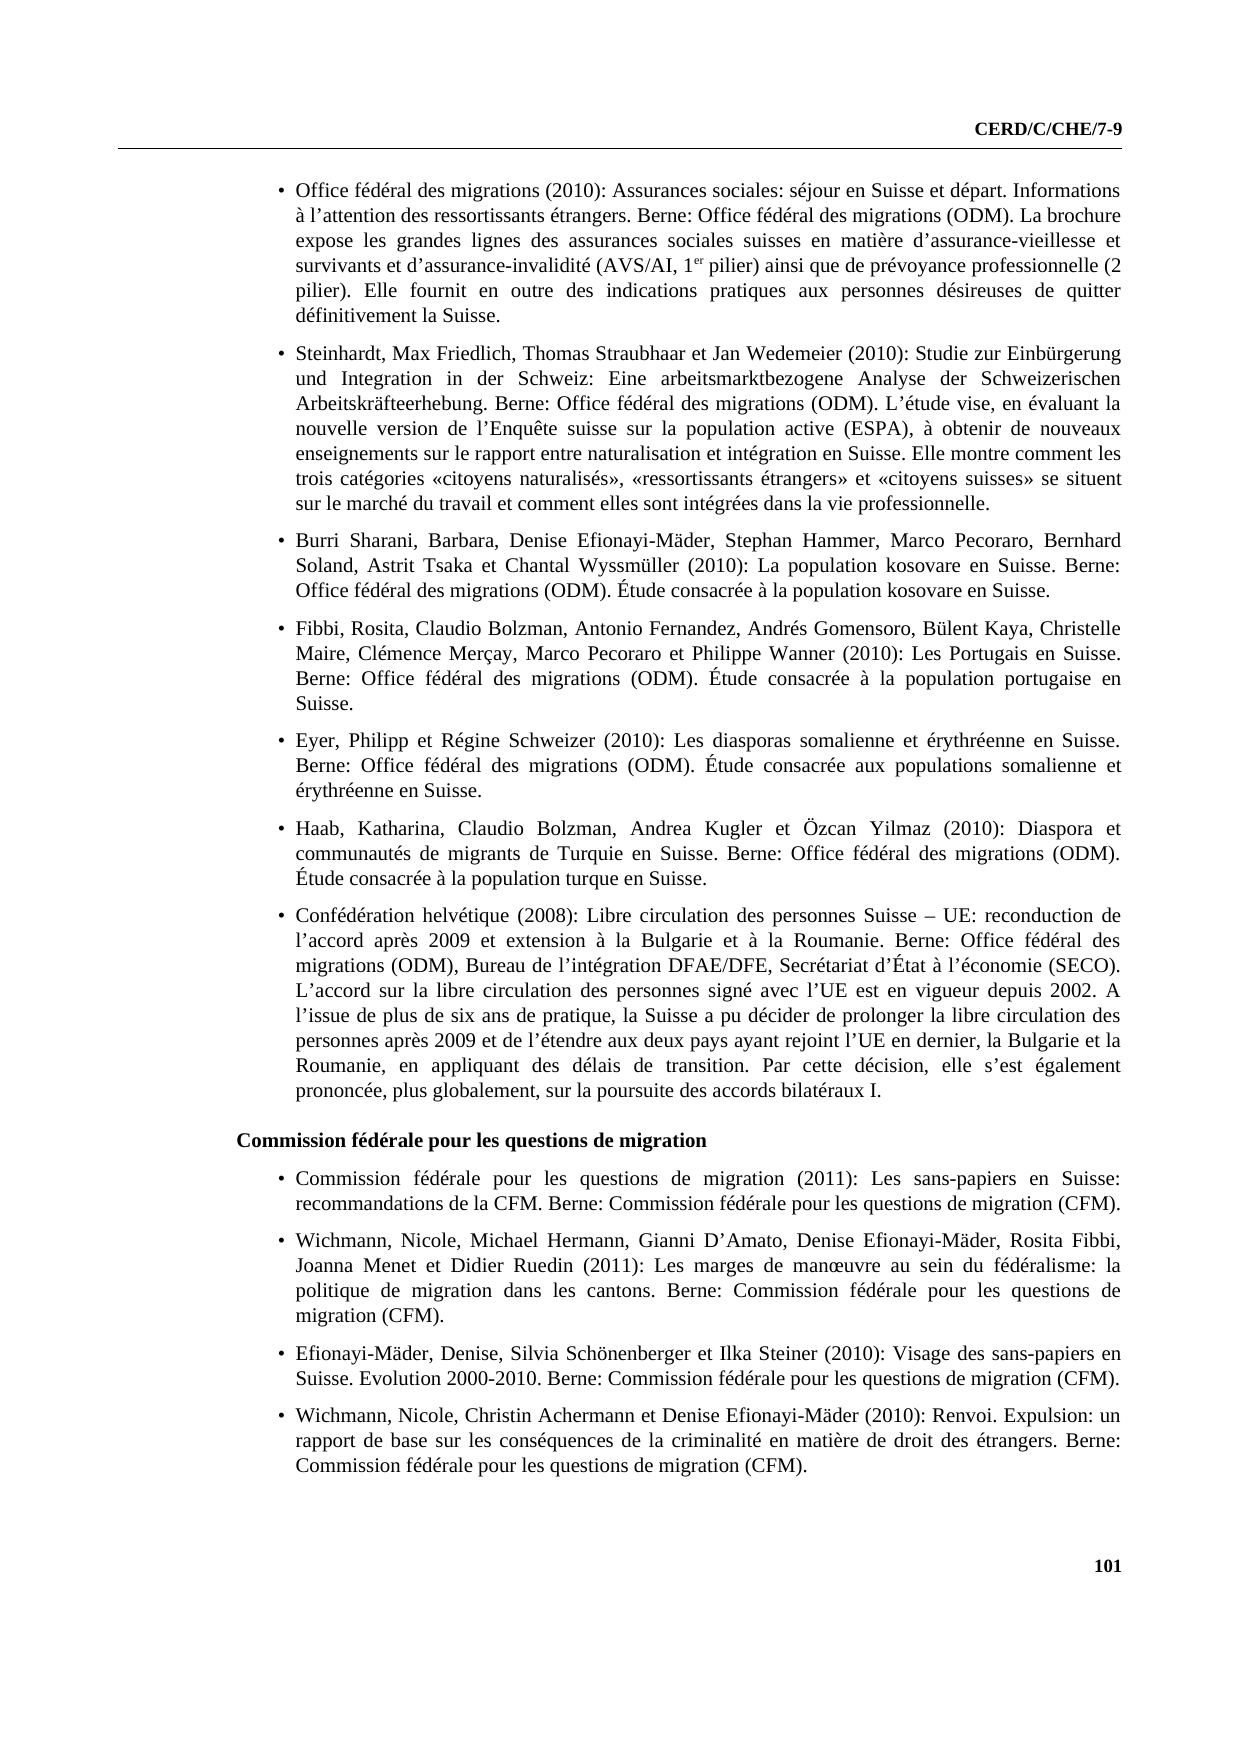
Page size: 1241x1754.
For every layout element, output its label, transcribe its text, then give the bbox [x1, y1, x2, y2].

text Haab, Katharina, Claudio Bolzman, Andrea Kugler et Özcan Yilmaz (2010): Diaspora et communautés de migrants de Turquie en Suisse. Berne: Office fédéral des migrations (ODM). Étude consacrée à la population turque en Suisse. [278, 815, 1122, 890]
text Wichmann, Nicole, Michael Hermann, Gianni D’Amato, Denise Efionayi-Mäder, Rosita Fibbi, Joanna Menet et Didier Ruedin (2011): Les marges de manœuvre au sein du fédéralisme: la politique de migration dans les cantons. Berne: Commission fédérale pour les questions de migration (CFM). [278, 1227, 1122, 1327]
text Burri Sharani, Barbara, Denise Efionayi-Mäder, Stephan Hammer, Marco Pecoraro, Bernhard Soland, Astrit Tsaka et Chantal Wyssmüller (2010): La population kosovare en Suisse. Berne: Office fédéral des migrations (ODM). Étude consacrée à la population kosovare en Suisse. [278, 527, 1122, 602]
text Fibbi, Rosita, Claudio Bolzman, Antonio Fernandez, Andrés Gomensoro, Bülent Kaya, Christelle Maire, Clémence Merçay, Marco Pecoraro et Philippe Wanner (2010): Les Portugais en Suisse. Berne: Office fédéral des migrations (ODM). Étude consacrée à la population portugaise en Suisse. [278, 615, 1122, 715]
text Office fédéral des migrations (2010): Assurances sociales: séjour en Suisse et départ. Informations à l’attention des ressortissants étrangers. Berne: Office fédéral des migrations (ODM). La brochure expose les grandes lignes des assurances sociales suisses en matière d’assurance-vieillesse et survivants et d’assurance-invalidité (AVS/AI, 1er pilier) ainsi que de prévoyance professionnelle (2 pilier). Elle fournit en outre des indications pratiques aux personnes désireuses de quitter définitivement la Suisse. [278, 177, 1122, 327]
text Eyer, Philipp et Régine Schweizer (2010): Les diasporas somalienne et érythréenne en Suisse. Berne: Office fédéral des migrations (ODM). Étude consacrée aux populations somalienne et érythréenne en Suisse. [278, 727, 1122, 802]
text Commission fédérale pour les questions de migration (2011): Les sans-papiers en Suisse: recommandations de la CFM. Berne: Commission fédérale pour les questions de migration (CFM). [278, 1165, 1122, 1215]
text Steinhardt, Max Friedlich, Thomas Straubhaar et Jan Wedemeier (2010): Studie zur Einbürgerung und Integration in der Schweiz: Eine arbeitsmarktbezogene Analyse der Schweizerischen Arbeitskräfteerhebung. Berne: Office fédéral des migrations (ODM). L’étude vise, en évaluant la nouvelle version de l’Enquête suisse sur la population active (ESPA), à obtenir de nouveaux enseignements sur le rapport entre naturalisation et intégration en Suisse. Elle montre comment les trois catégories «citoyens naturalisés», «ressortissants étrangers» et «citoyens suisses» se situent sur le marché du travail et comment elles sont intégrées dans la vie professionnelle. [278, 340, 1122, 515]
text Wichmann, Nicole, Christin Achermann et Denise Efionayi-Mäder (2010): Renvoi. Expulsion: un rapport de base sur les conséquences de la criminalité en matière de droit des étrangers. Berne: Commission fédérale pour les questions de migration (CFM). [278, 1402, 1122, 1477]
text Efionayi-Mäder, Denise, Silvia Schönenberger et Ilka Steiner (2010): Visage des sans-papiers en Suisse. Evolution 2000-2010. Berne: Commission fédérale pour les questions de migration (CFM). [278, 1340, 1122, 1390]
text Confédération helvétique (2008): Libre circulation des personnes Suisse – UE: reconduction de l’accord après 2009 et extension à la Bulgarie et à la Roumanie. Berne: Office fédéral des migrations (ODM), Bureau de l’intégration DFAE/DFE, Secrétariat d’État à l’économie (SECO). L’accord sur la libre circulation des personnes signé avec l’UE est en vigueur depuis 2002. A l’issue de plus de six ans de pratique, la Suisse a pu décider de prolonger la libre circulation des personnes après 2009 et de l’étendre aux deux pays ayant rejoint l’UE en dernier, la Bulgarie et la Roumanie, en appliquant des délais de transition. Par cette décision, elle s’est également prononcée, plus globalement, sur la poursuite des accords bilatéraux I. [278, 902, 1122, 1102]
text Commission fédérale pour les questions de migration [118, 1127, 1004, 1152]
